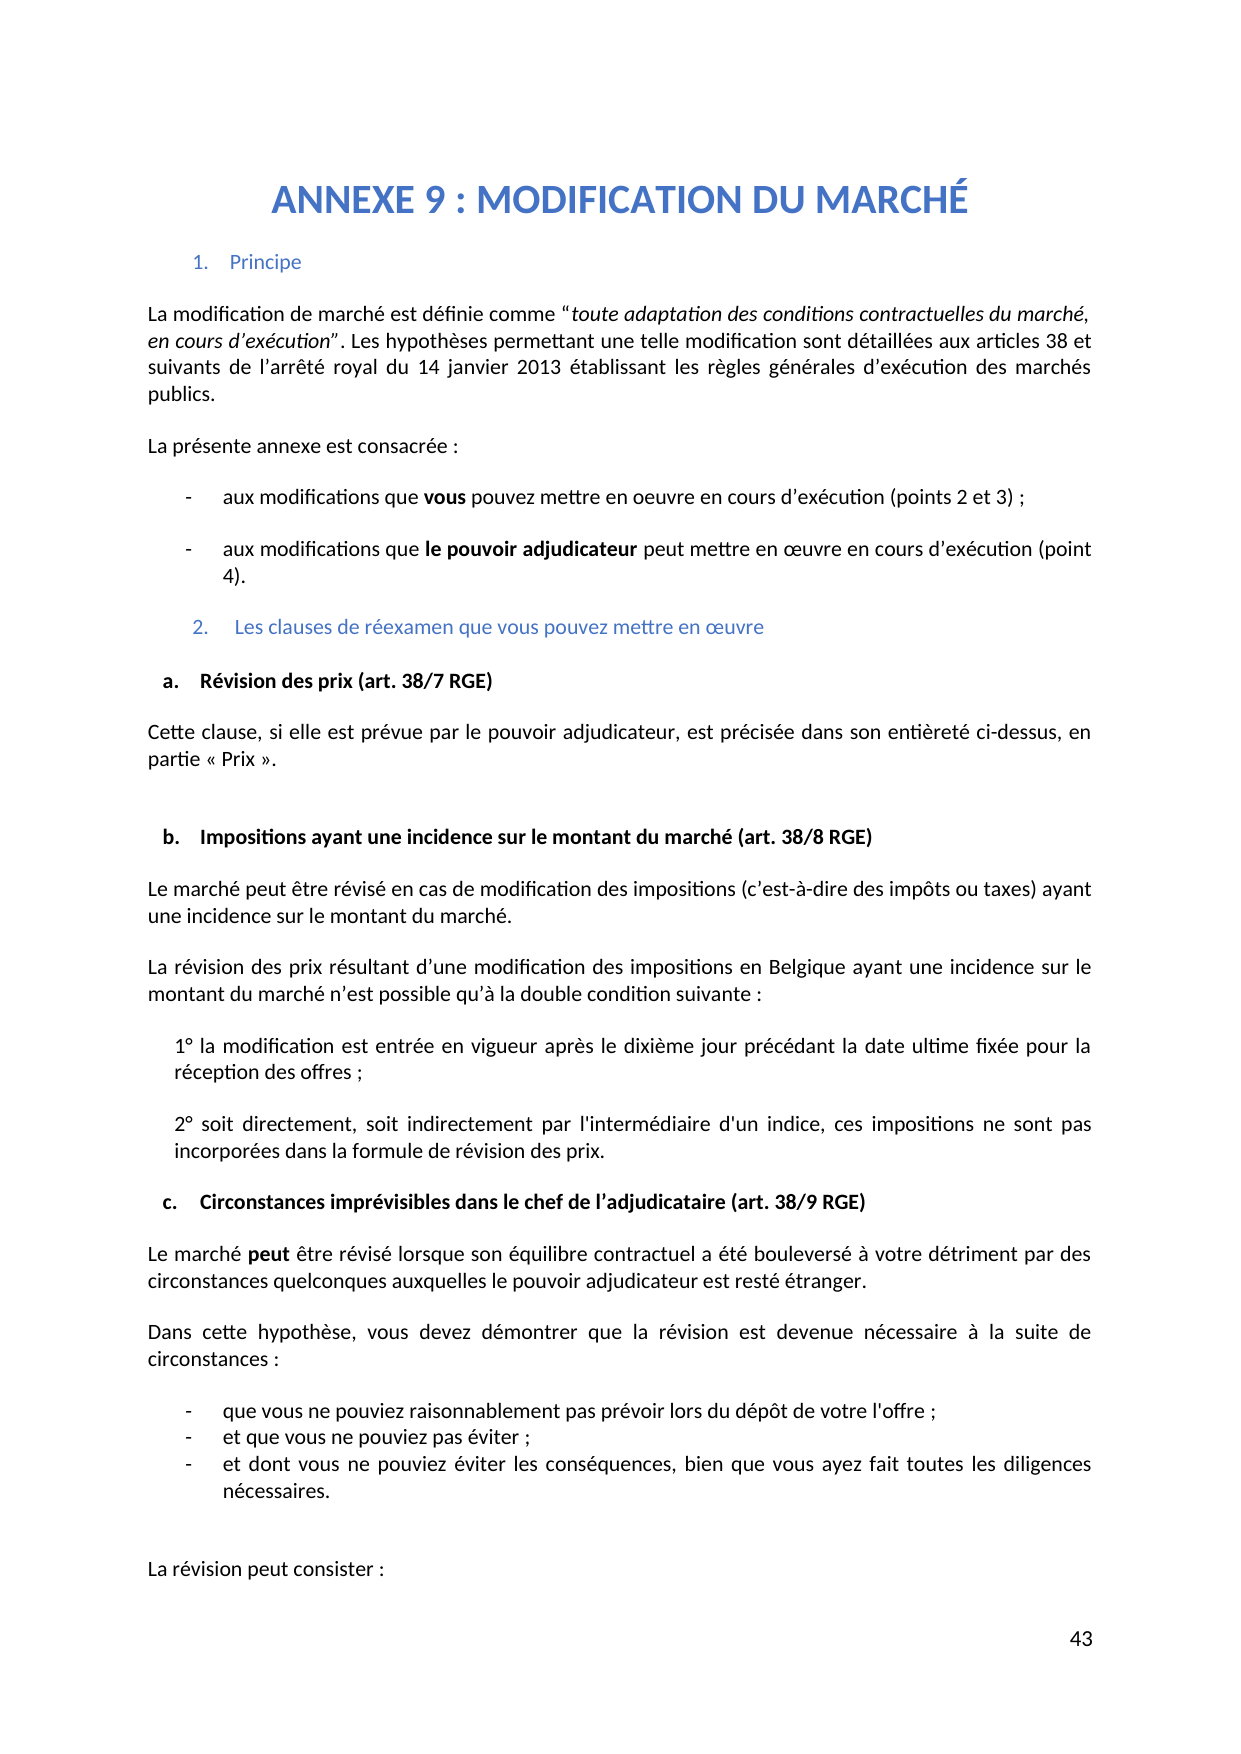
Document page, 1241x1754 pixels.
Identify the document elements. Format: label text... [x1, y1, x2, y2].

list Circonstances imprévisibles dans le chef de l’adjudicataire (art. 38/9 RGE) [162, 1188, 1093, 1215]
text Dans cette hypothèse, vous devez démontrer que la révision est devenue nécessaire à la suite de circonstances : [148, 1318, 1093, 1372]
list Révision des prix (art. 38/7 RGE) [162, 667, 1093, 693]
subtitle ANNEXE 9 : MODIFICATION DU MARCHÉ [148, 173, 1093, 223]
text La présente annexe est consacrée : [148, 432, 1093, 458]
text Le marché peut être révisé en cas de modification des impositions (c’est-à-dire des impôts ou taxes) ayant une incidence sur le montant du marché. [148, 875, 1093, 928]
text Le marché peut être révisé lorsque son équilibre contractuel a été bouleversé à votre détriment par des circonstances quelconques auxquelles le pouvoir adjudicateur est resté étranger. [148, 1240, 1093, 1293]
text La révision des prix résultant d’une modification des impositions en Belgique ayant une incidence sur le montant du marché n’est possible qu’à la double condition suivante : [148, 953, 1093, 1007]
list aux modifications que vous pouvez mettre en oeuvre en cours d’exécution (points 2 et 3) ; [185, 483, 1093, 510]
text Cette clause, si elle est prévue par le pouvoir adjudicateur, est précisée dans son entièreté ci-dessus, en partie « Prix ». [148, 718, 1093, 772]
text 1° la modification est entrée en vigueur après le dixième jour précédant la date ultime fixée pour la réception des offres ; [174, 1032, 1093, 1085]
text La révision peut consister : [148, 1555, 1093, 1582]
list Les clauses de réexamen que vous pouvez mettre en œuvre [192, 613, 1093, 640]
list et que vous ne pouviez pas éviter ; [185, 1423, 1093, 1450]
text La modification de marché est définie comme “toute adaptation des conditions contractuelles du marché, en cours d’exécution”. Les hypothèses permettant une telle modification sont détaillées aux articles 38 et suivants de l’arrêté royal du 14 janvier 2013 établissant les règles générales d’exécution des marchés publics. [148, 300, 1093, 407]
list aux modifications que le pouvoir adjudicateur peut mettre en œuvre en cours d’exécution (point 4). [185, 535, 1093, 588]
list Principe [192, 248, 1093, 275]
list que vous ne pouviez raisonnablement pas prévoir lors du dépôt de votre l'offre ; [185, 1397, 1093, 1423]
list Impositions ayant une incidence sur le montant du marché (art. 38/8 RGE) [162, 823, 1093, 850]
text 2° soit directement, soit indirectement par l'intermédiaire d'un indice, ces impositions ne sont pas incorporées dans la formule de révision des prix. [174, 1110, 1093, 1163]
list et dont vous ne pouviez éviter les conséquences, bien que vous ayez fait toutes les diligences nécessaires. [185, 1450, 1093, 1503]
